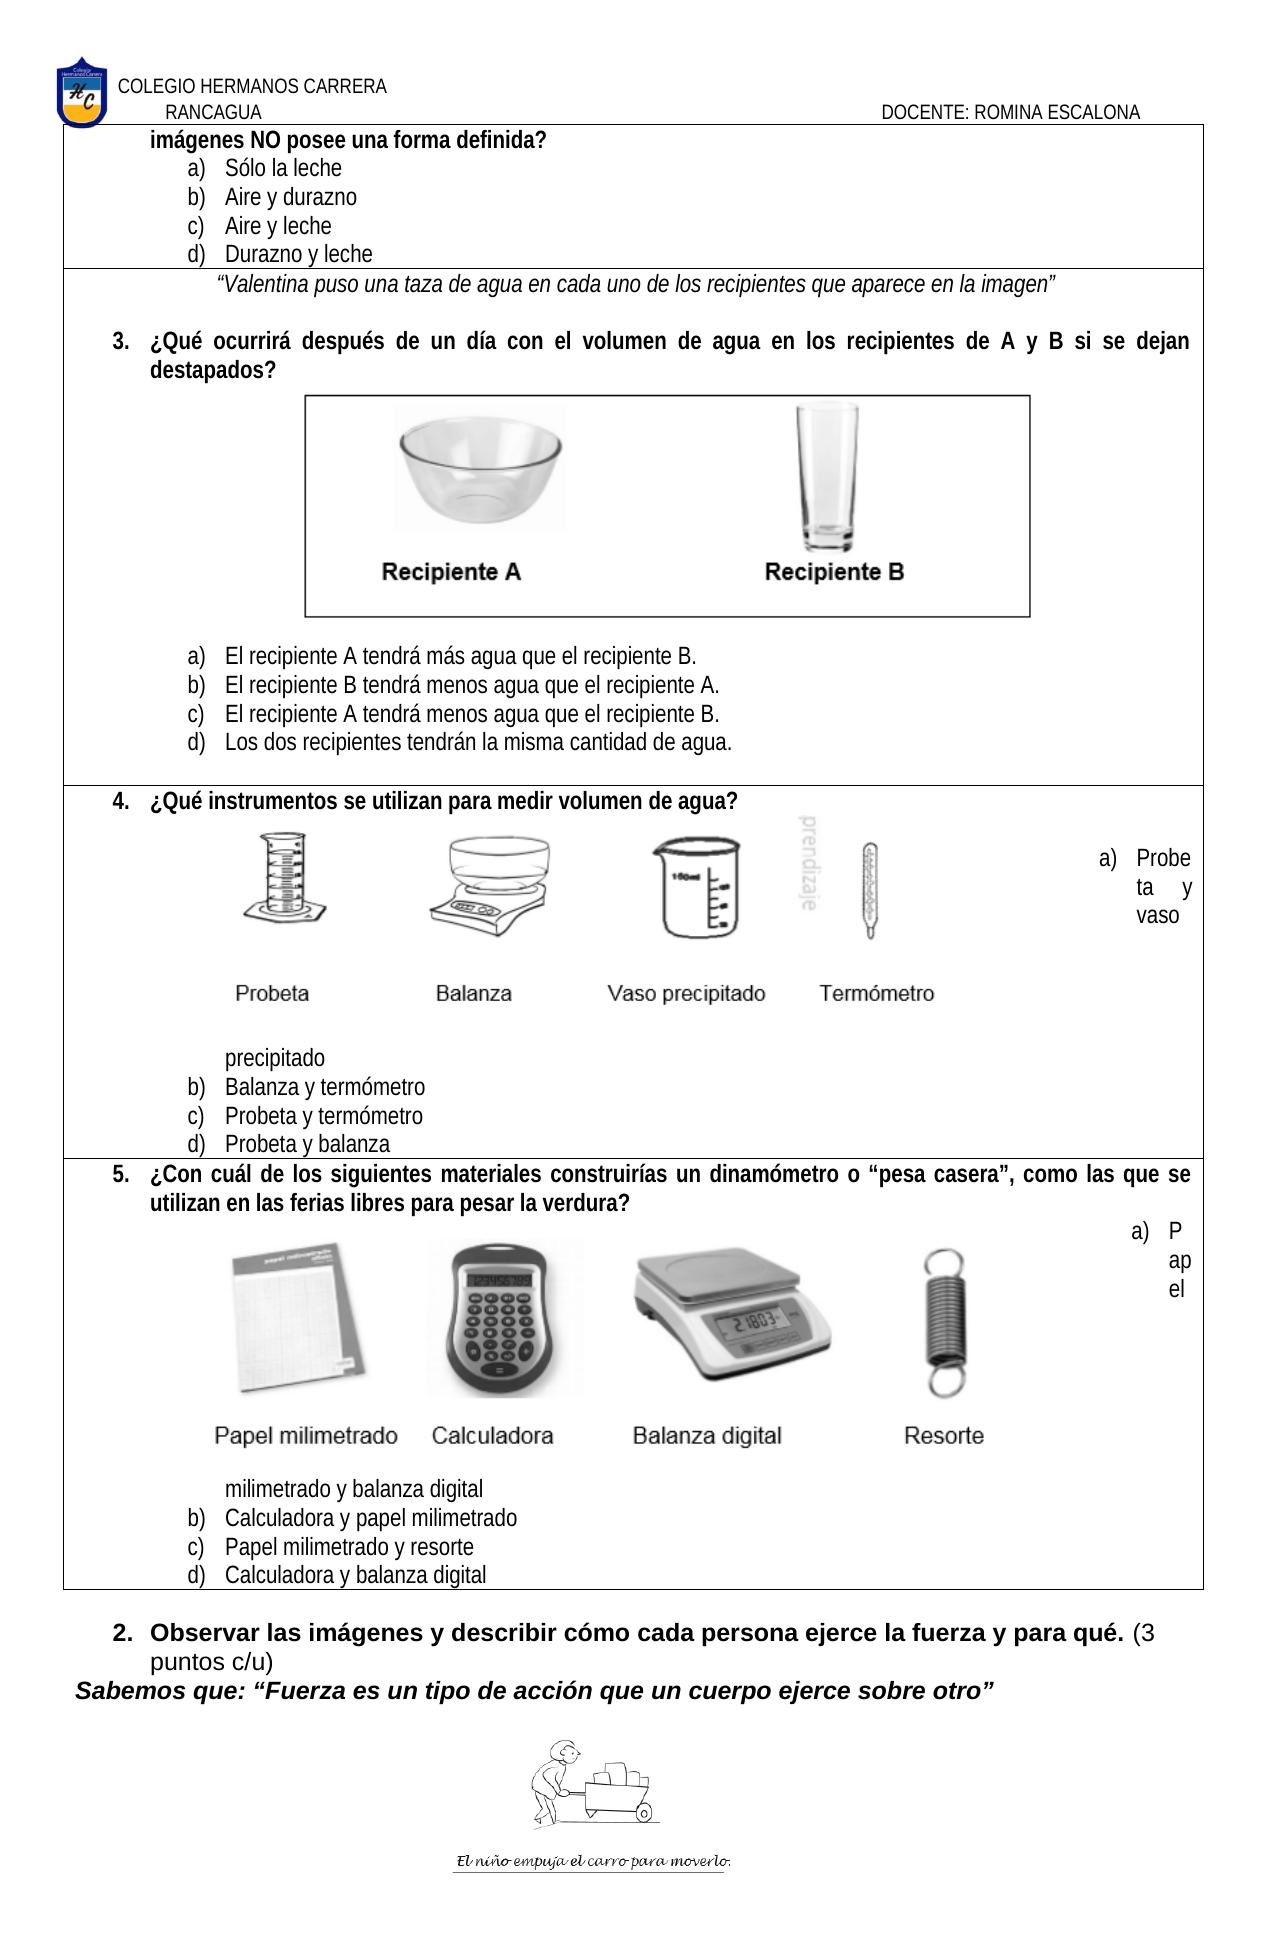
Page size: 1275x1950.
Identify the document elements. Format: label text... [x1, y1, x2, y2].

picture [203, 815, 968, 1017]
text Sabemos que: “Fuerza es un tipo de acción que un cuerpo ejerce sobre otro” [75, 1676, 1200, 1705]
list Observar las imágenes y describir cómo cada persona ejerce la fuerza y para qué. (3 puntos c/u) [112, 1618, 1200, 1676]
table_cell ¿Con cuál de los siguientes materiales construirías un dinamómetro o “pesa casera”, como las que se utilizan en las ferias libres para pesar la verdura? Papel milimetrado y balanza digital Calculadora y papel milimetrado Papel milimetrado y resorte Calculadora y balanza digital [64, 1159, 1203, 1589]
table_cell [64, 125, 1203, 268]
picture [54, 56, 109, 129]
table_cell ¿Qué instrumentos se utilizan para medir volumen de agua? Probeta y vaso precipitado Balanza y termómetro Probeta y termómetro Probeta y balanza [64, 786, 1203, 1158]
picture [203, 1226, 1000, 1462]
picture [296, 388, 1032, 626]
table_cell “Valentina puso una taza de agua en cada uno de los recipientes que aparece en la imagen” ¿Qué ocurrirá después de un día con el volumen de agua en los recipientes de A y B si se dejan destapados? El recipiente A tendrá más agua que el recipiente B. El recipiente B tendrá menos agua que el recipiente A. El recipiente A tendrá menos agua que el recipiente B. Los dos recipientes tendrán la misma cantidad de agua. [64, 269, 1203, 784]
picture [442, 1724, 734, 1886]
